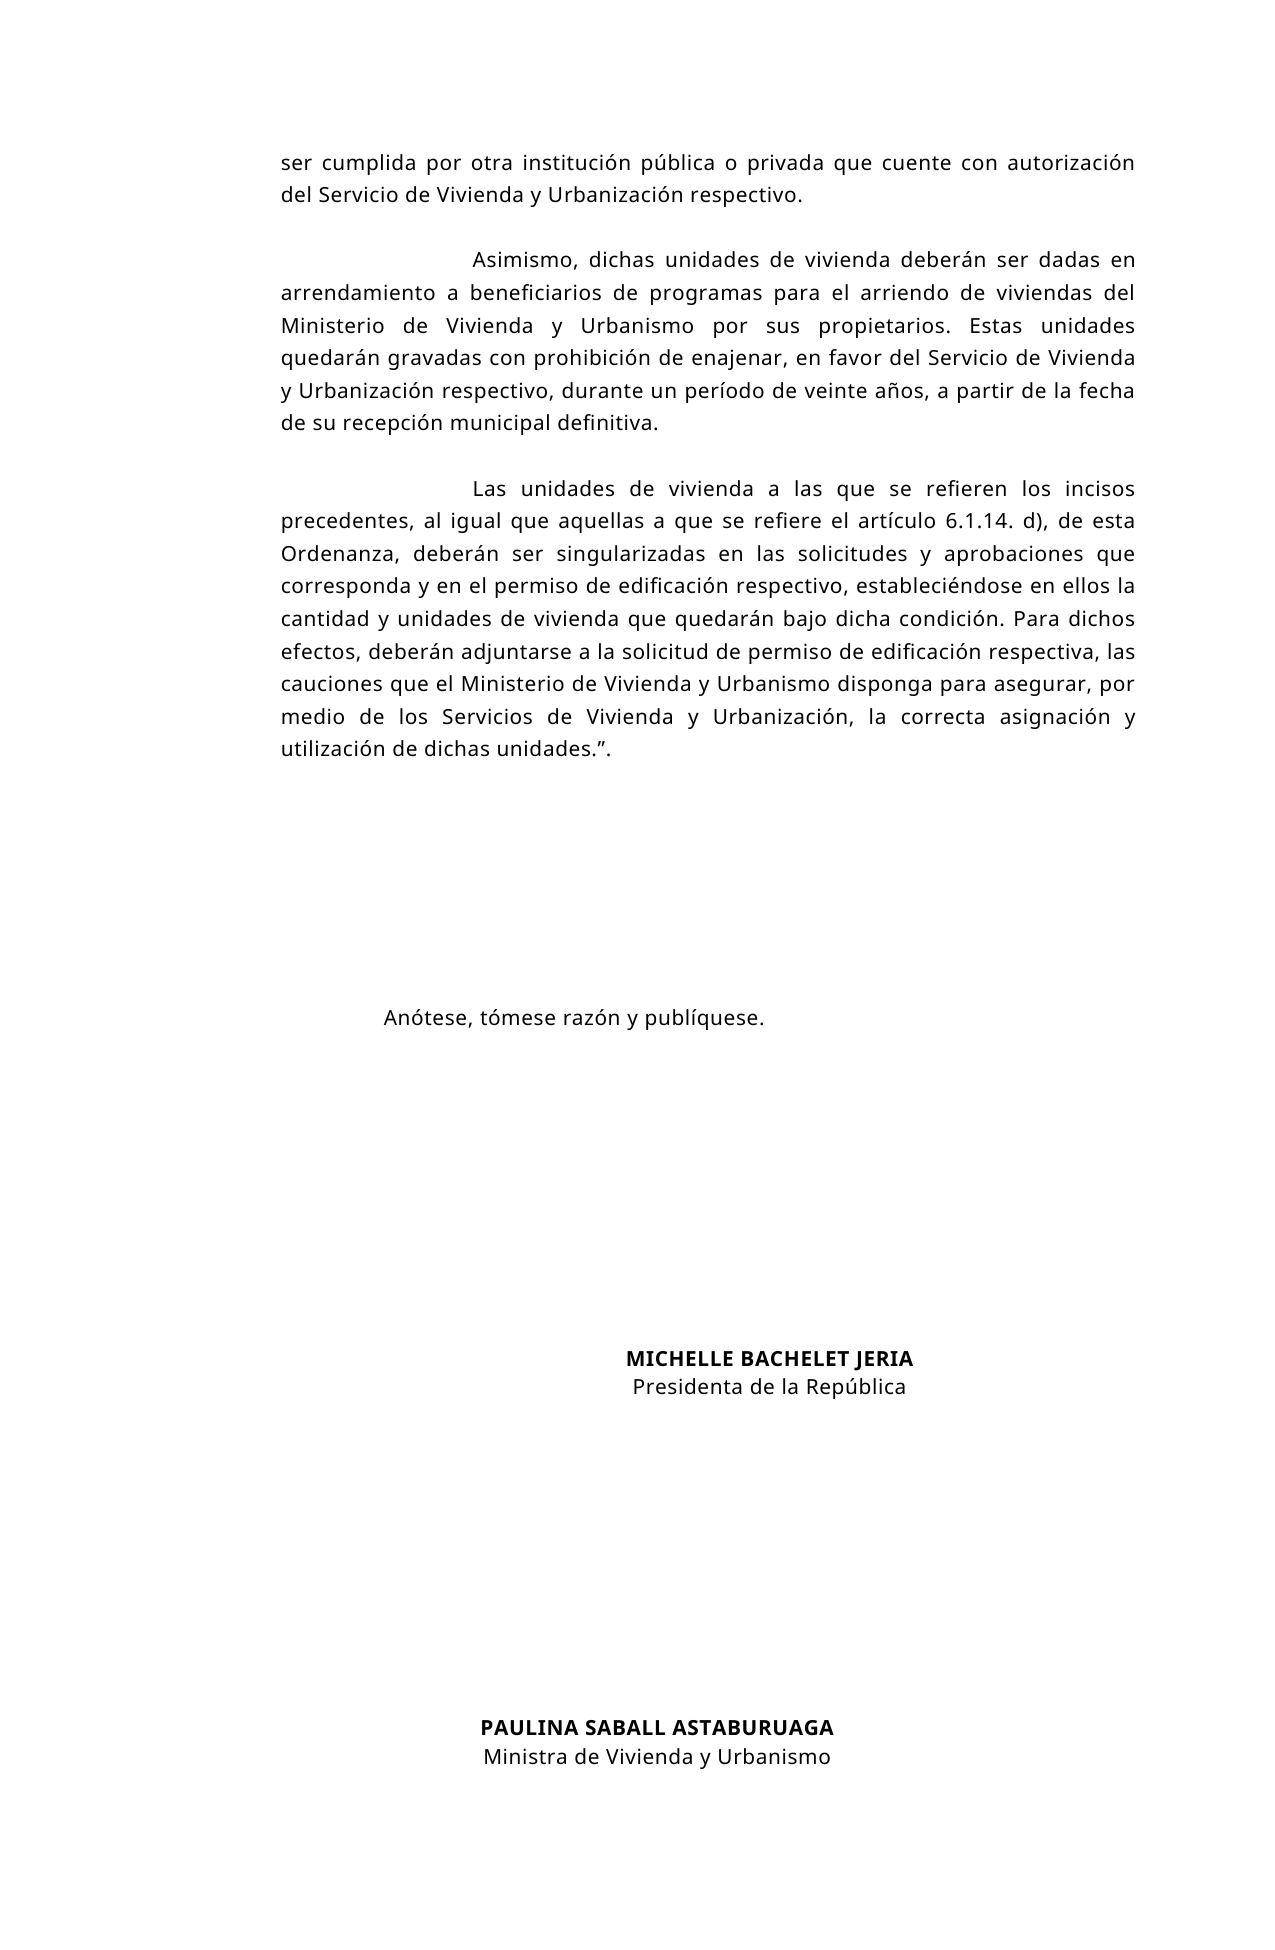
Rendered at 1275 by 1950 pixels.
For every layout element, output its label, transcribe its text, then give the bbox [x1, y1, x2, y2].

text Asimismo, dichas unidades de vivienda deberán ser dadas en arrendamiento a beneficiarios de programas para el arriendo de viviendas del Ministerio de Vivienda y Urbanismo por sus propietarios. Estas unidades quedarán gravadas con prohibición de enajenar, en favor del Servicio de Vivienda y Urbanización respectivo, durante un período de veinte años, a partir de la fecha de su recepción municipal definitiva. [281, 246, 1137, 437]
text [281, 148, 1137, 209]
text PAULINA SABALL ASTABURUAGA [177, 1713, 1137, 1742]
text Anótese, tómese razón y publíquese. [281, 1003, 1137, 1031]
text MICHELLE BACHELET JERIA [402, 1344, 1137, 1372]
text Presidenta de la República [402, 1372, 1137, 1401]
text Ministra de Vivienda y Urbanismo [177, 1742, 1137, 1770]
text Las unidades de vivienda a las que se refieren los incisos precedentes, al igual que aquellas a que se refiere el artículo 6.1.14. d), de esta Ordenanza, deberán ser singularizadas en las solicitudes y aprobaciones que corresponda y en el permiso de edificación respectivo, estableciéndose en ellos la cantidad y unidades de vivienda que quedarán bajo dicha condición. Para dichos efectos, deberán adjuntarse a la solicitud de permiso de edificación respectiva, las cauciones que el Ministerio de Vivienda y Urbanismo disponga para asegurar, por medio de los Servicios de Vivienda y Urbanización, la correcta asignación y utilización de dichas unidades.”. [281, 474, 1137, 763]
